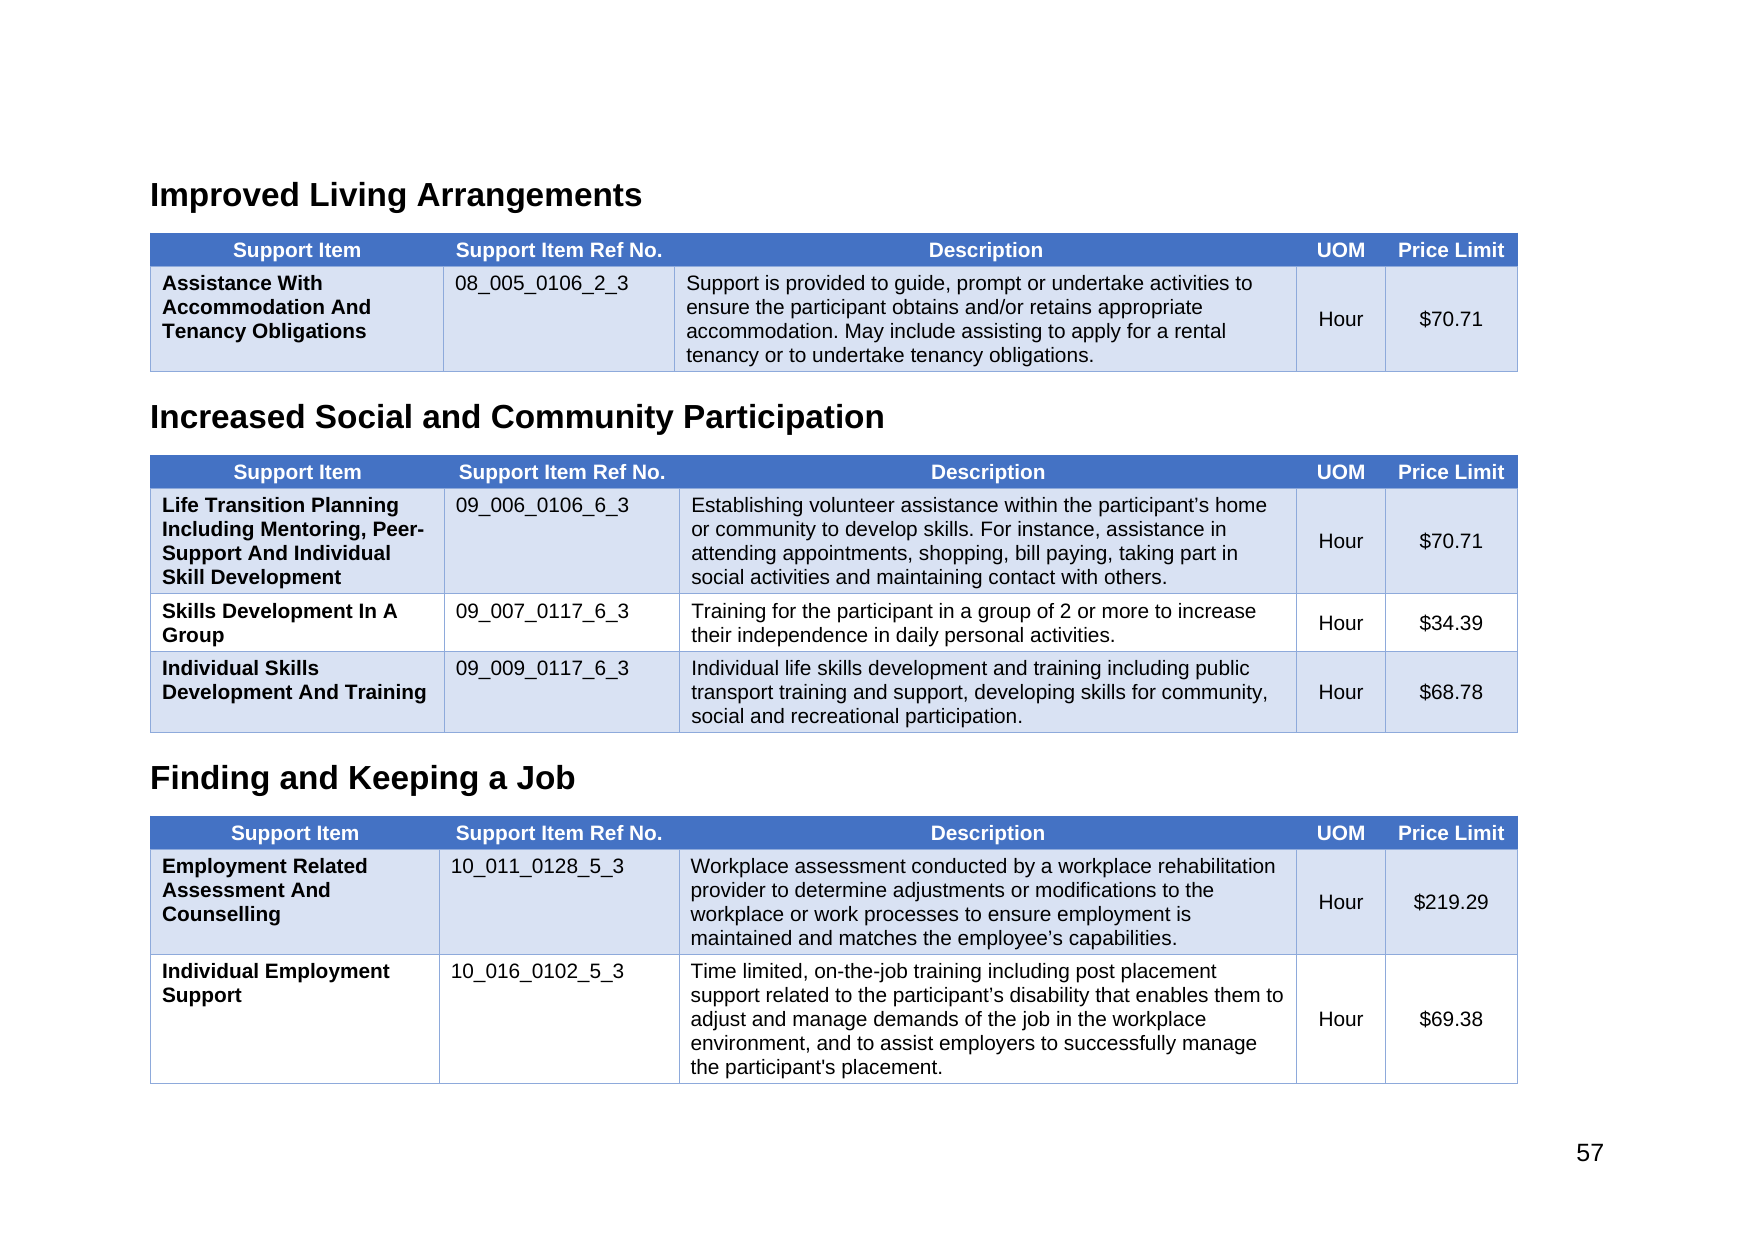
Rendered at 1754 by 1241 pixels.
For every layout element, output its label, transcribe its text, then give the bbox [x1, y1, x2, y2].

table_cell $69.38 [1386, 955, 1517, 1083]
table_cell Life Transition Planning Including Mentoring, Peer-Support And Individual Skill Development [151, 489, 444, 593]
table_cell Time limited, on-the-job training including post placement support related to the participant’s disability that enables them to adjust and manage demands of the job in the workplace environment, and to assist employers to successfully manage the participant's placement. [680, 955, 1296, 1083]
table_header Support Item Ref No. [440, 817, 679, 849]
table_cell Training for the participant in a group of 2 or more to increase their independence in daily personal activities. [680, 594, 1296, 651]
table_header Price Limit [1386, 817, 1517, 849]
table_cell Assistance With Accommodation And Tenancy Obligations [151, 267, 443, 371]
table_header Support Item [151, 456, 444, 488]
table_header UOM [1297, 456, 1385, 488]
table_cell Individual life skills development and training including public transport training and support, developing skills for community, social and recreational participation. [680, 652, 1296, 732]
table_cell Support is provided to guide, prompt or undertake activities to ensure the participant obtains and/or retains appropriate accommodation. May include assisting to apply for a rental tenancy or to undertake tenancy obligations. [675, 267, 1296, 371]
table_cell 09_006_0106_6_3 [445, 489, 679, 593]
table_cell Individual Skills Development And Training [151, 652, 444, 732]
subtitle Improved Living Arrangements [150, 175, 1604, 213]
table_cell Hour [1297, 652, 1385, 732]
table_cell Establishing volunteer assistance within the participant’s home or community to develop skills. For instance, assistance in attending appointments, shopping, bill paying, taking part in social activities and maintaining contact with others. [680, 489, 1296, 593]
table_cell Employment Related Assessment And Counselling [151, 850, 439, 954]
table_cell 09_009_0117_6_3 [445, 652, 679, 732]
table_cell Hour [1297, 850, 1385, 954]
table_header Description [675, 234, 1296, 266]
table_cell $70.71 [1386, 489, 1517, 593]
table_cell $68.78 [1386, 652, 1517, 732]
table_header Support Item [151, 817, 439, 849]
table_cell Workplace assessment conducted by a workplace rehabilitation provider to determine adjustments or modifications to the workplace or work processes to ensure employment is maintained and matches the employee’s capabilities. [680, 850, 1296, 954]
table_header UOM [1297, 817, 1385, 849]
table_cell 08_005_0106_2_3 [444, 267, 674, 371]
table_header Support Item [151, 234, 443, 266]
table_cell Skills Development In A Group [151, 594, 444, 651]
subtitle Increased Social and Community Participation [150, 397, 1604, 436]
table_cell 09_007_0117_6_3 [445, 594, 679, 651]
table_header Support Item Ref No. [445, 456, 679, 488]
table_cell Hour [1297, 955, 1385, 1083]
table_cell Hour [1297, 594, 1385, 651]
table_cell Hour [1297, 267, 1385, 371]
table_cell $70.71 [1386, 267, 1517, 371]
table_cell 10_016_0102_5_3 [440, 955, 679, 1083]
table_header UOM [1297, 234, 1385, 266]
table_cell Hour [1297, 489, 1385, 593]
table_header Price Limit [1386, 456, 1517, 488]
subtitle Finding and Keeping a Job [150, 758, 1604, 796]
table_header Description [680, 456, 1296, 488]
table_header Support Item Ref No. [444, 234, 674, 266]
table_cell Individual Employment Support [151, 955, 439, 1083]
table_cell 10_011_0128_5_3 [440, 850, 679, 954]
table_header Price Limit [1386, 234, 1517, 266]
table_cell $219.29 [1386, 850, 1517, 954]
table_cell $34.39 [1386, 594, 1517, 651]
table_header Description [680, 817, 1296, 849]
